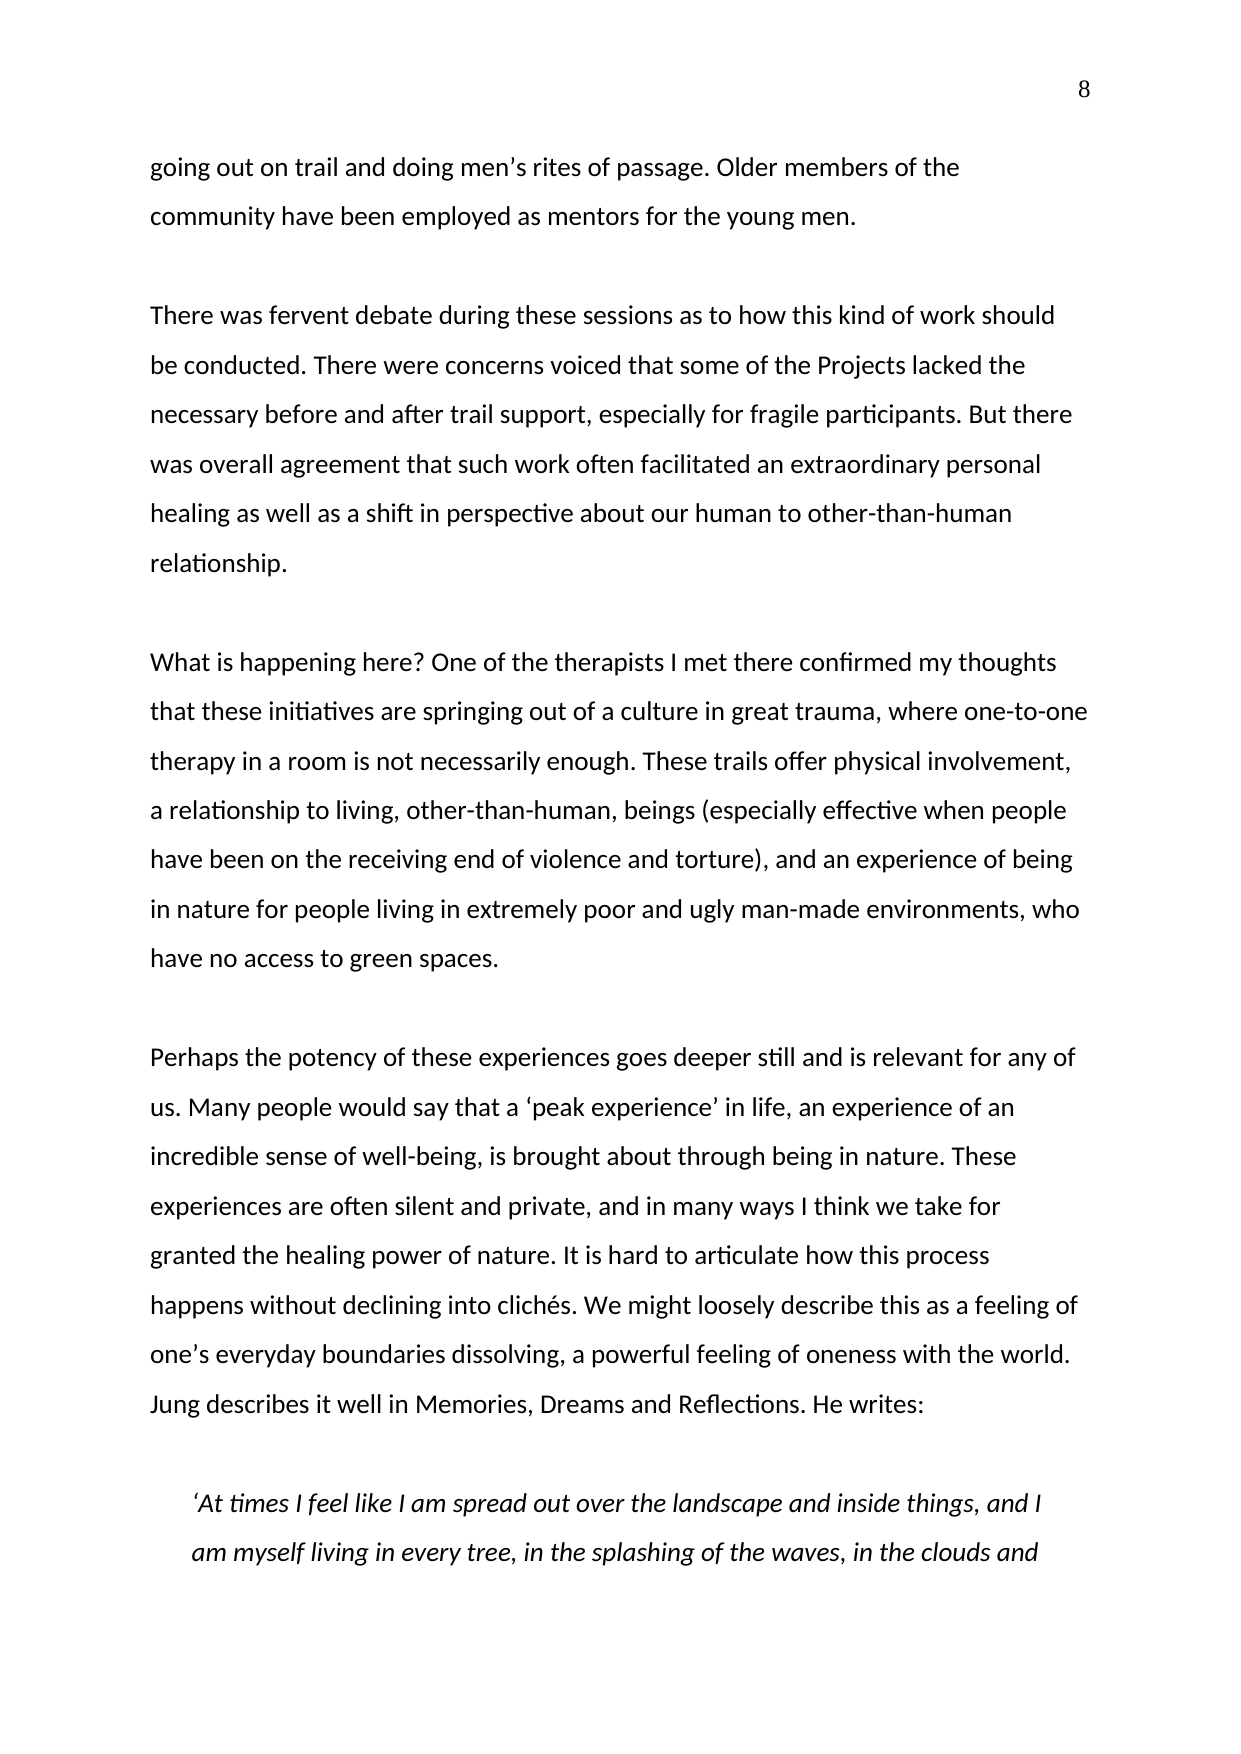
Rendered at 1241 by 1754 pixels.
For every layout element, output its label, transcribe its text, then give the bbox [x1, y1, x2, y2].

text What is happening here? One of the therapists I met there confirmed my thoughts that these initiatives are springing out of a culture in great trauma, where one-to-one therapy in a room is not necessarily enough. These trails offer physical involvement, a relationship to living, other-than-human, beings (especially effective when people have been on the receiving end of violence and torture), and an experience of being in nature for people living in extremely poor and ugly man-made environments, who have no access to green spaces. [150, 645, 1090, 975]
text Perhaps the potency of these experiences goes deeper still and is relevant for any of us. Many people would say that a ‘peak experience’ in life, an experience of an incredible sense of well-being, is brought about through being in nature. These experiences are often silent and private, and in many ways I think we take for granted the healing power of nature. It is hard to articulate how this process happens without declining into clichés. We might loosely describe this as a feeling of one’s everyday boundaries dissolving, a powerful feeling of oneness with the world. Jung describes it well in Memories, Dreams and Reflections. He writes: [150, 1041, 1090, 1420]
text There was fervent debate during these sessions as to how this kind of work should be conducted. There were concerns voiced that some of the Projects lacked the necessary before and after trail support, especially for fragile participants. But there was overall agreement that such work often facilitated an extraordinary personal healing as well as a shift in perspective about our human to other-than-human relationship. [150, 298, 1090, 579]
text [150, 150, 1090, 232]
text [191, 1486, 1049, 1568]
